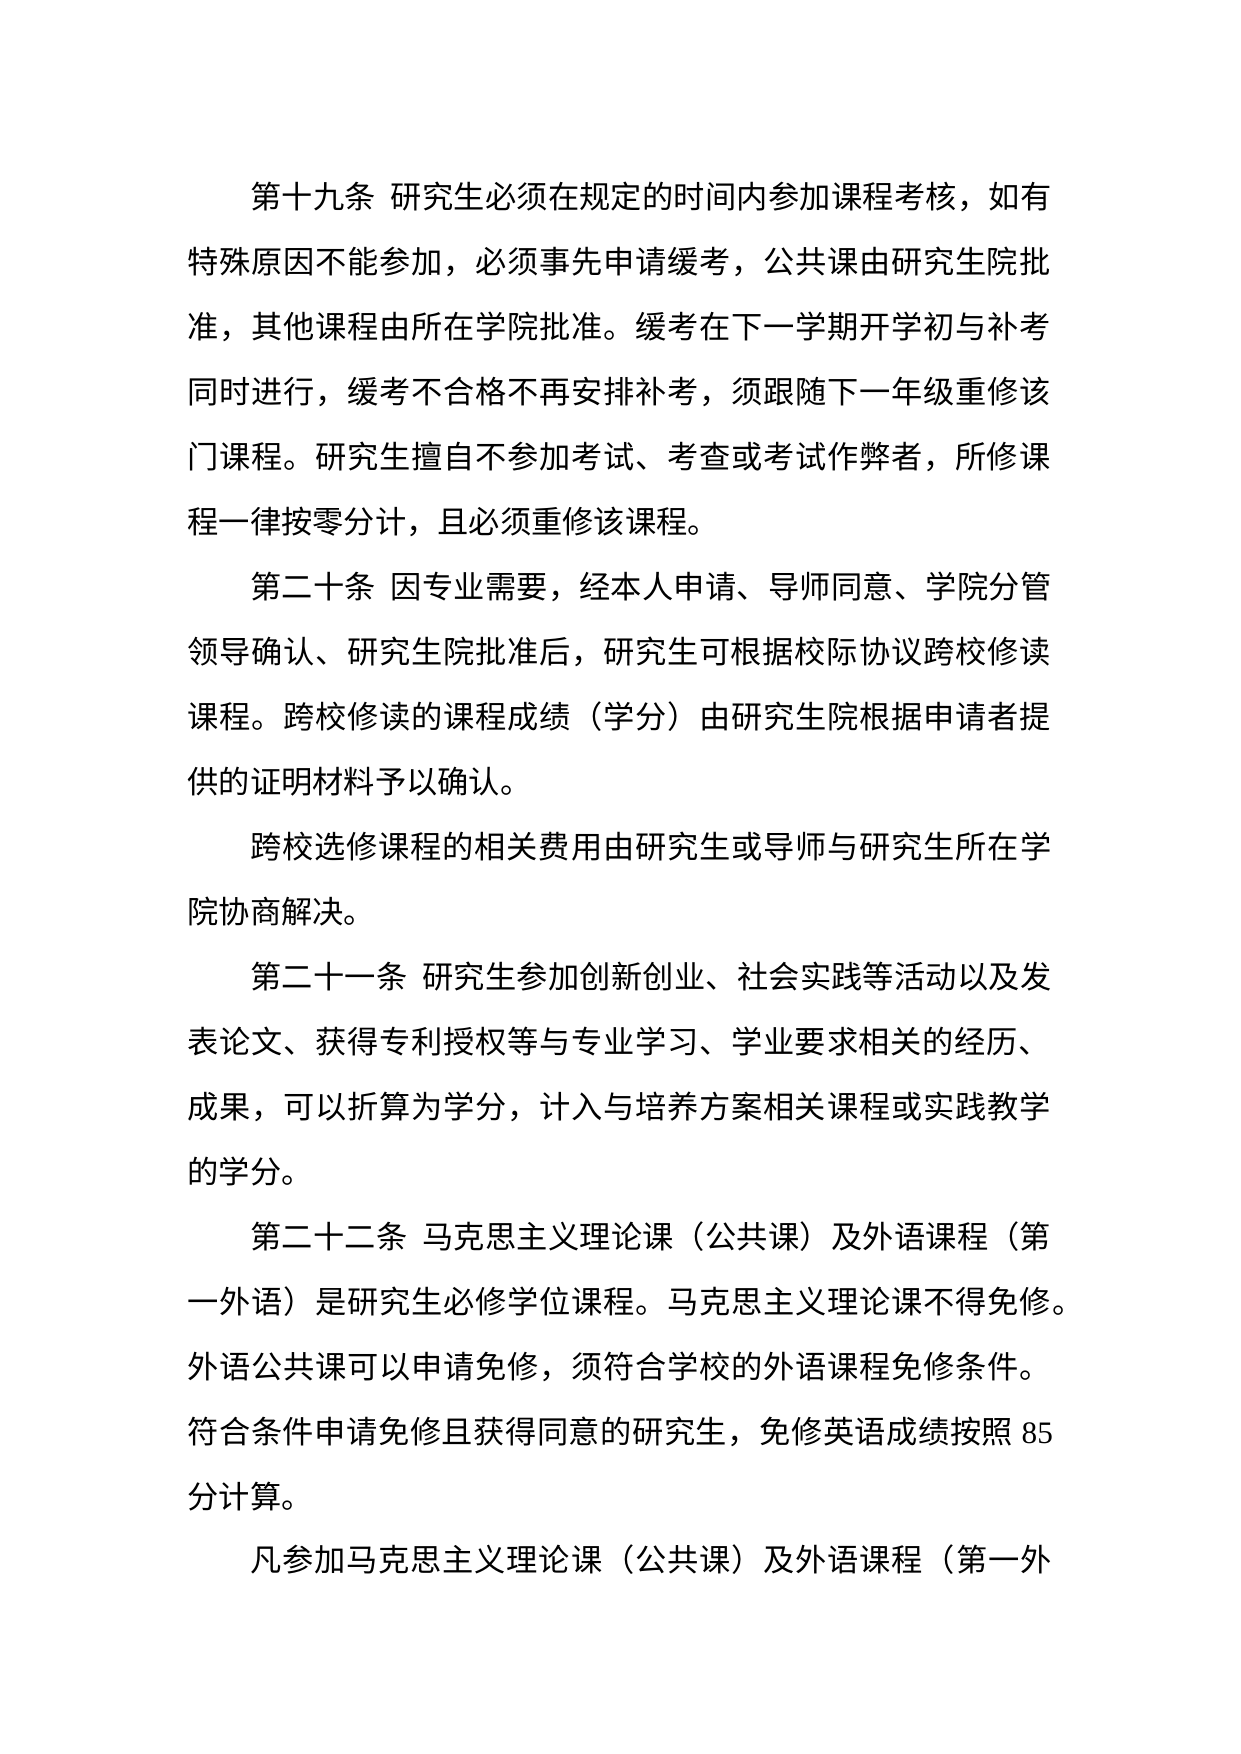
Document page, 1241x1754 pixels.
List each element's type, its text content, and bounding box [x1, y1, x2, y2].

text 第二十条 因专业需要，经本人申请、导师同意、学院分管领导确认、研究生院批准后，研究生可根据校际协议跨校修读课程。跨校修读的课程成绩（学分）由研究生院根据申请者提供的证明材料予以确认。 [187, 552, 1053, 812]
text 第十九条 研究生必须在规定的时间内参加课程考核，如有特殊原因不能参加，必须事先申请缓考，公共课由研究生院批准，其他课程由所在学院批准。缓考在下一学期开学初与补考同时进行，缓考不合格不再安排补考，须跟随下一年级重修该门课程。研究生擅自不参加考试、考查或考试作弊者，所修课程一律按零分计，且必须重修该课程。 [187, 162, 1053, 552]
text 第二十二条 马克思主义理论课（公共课）及外语课程（第一外语）是研究生必修学位课程。马克思主义理论课不得免修。外语公共课可以申请免修，须符合学校的外语课程免修条件。符合条件申请免修且获得同意的研究生，免修英语成绩按照85分计算。 [187, 1202, 1053, 1527]
text 第二十一条 研究生参加创新创业、社会实践等活动以及发表论文、获得专利授权等与专业学习、学业要求相关的经历、成果，可以折算为学分，计入与培养方案相关课程或实践教学的学分。 [187, 942, 1053, 1202]
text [187, 1527, 1053, 1582]
text 跨校选修课程的相关费用由研究生或导师与研究生所在学院协商解决。 [187, 812, 1053, 942]
